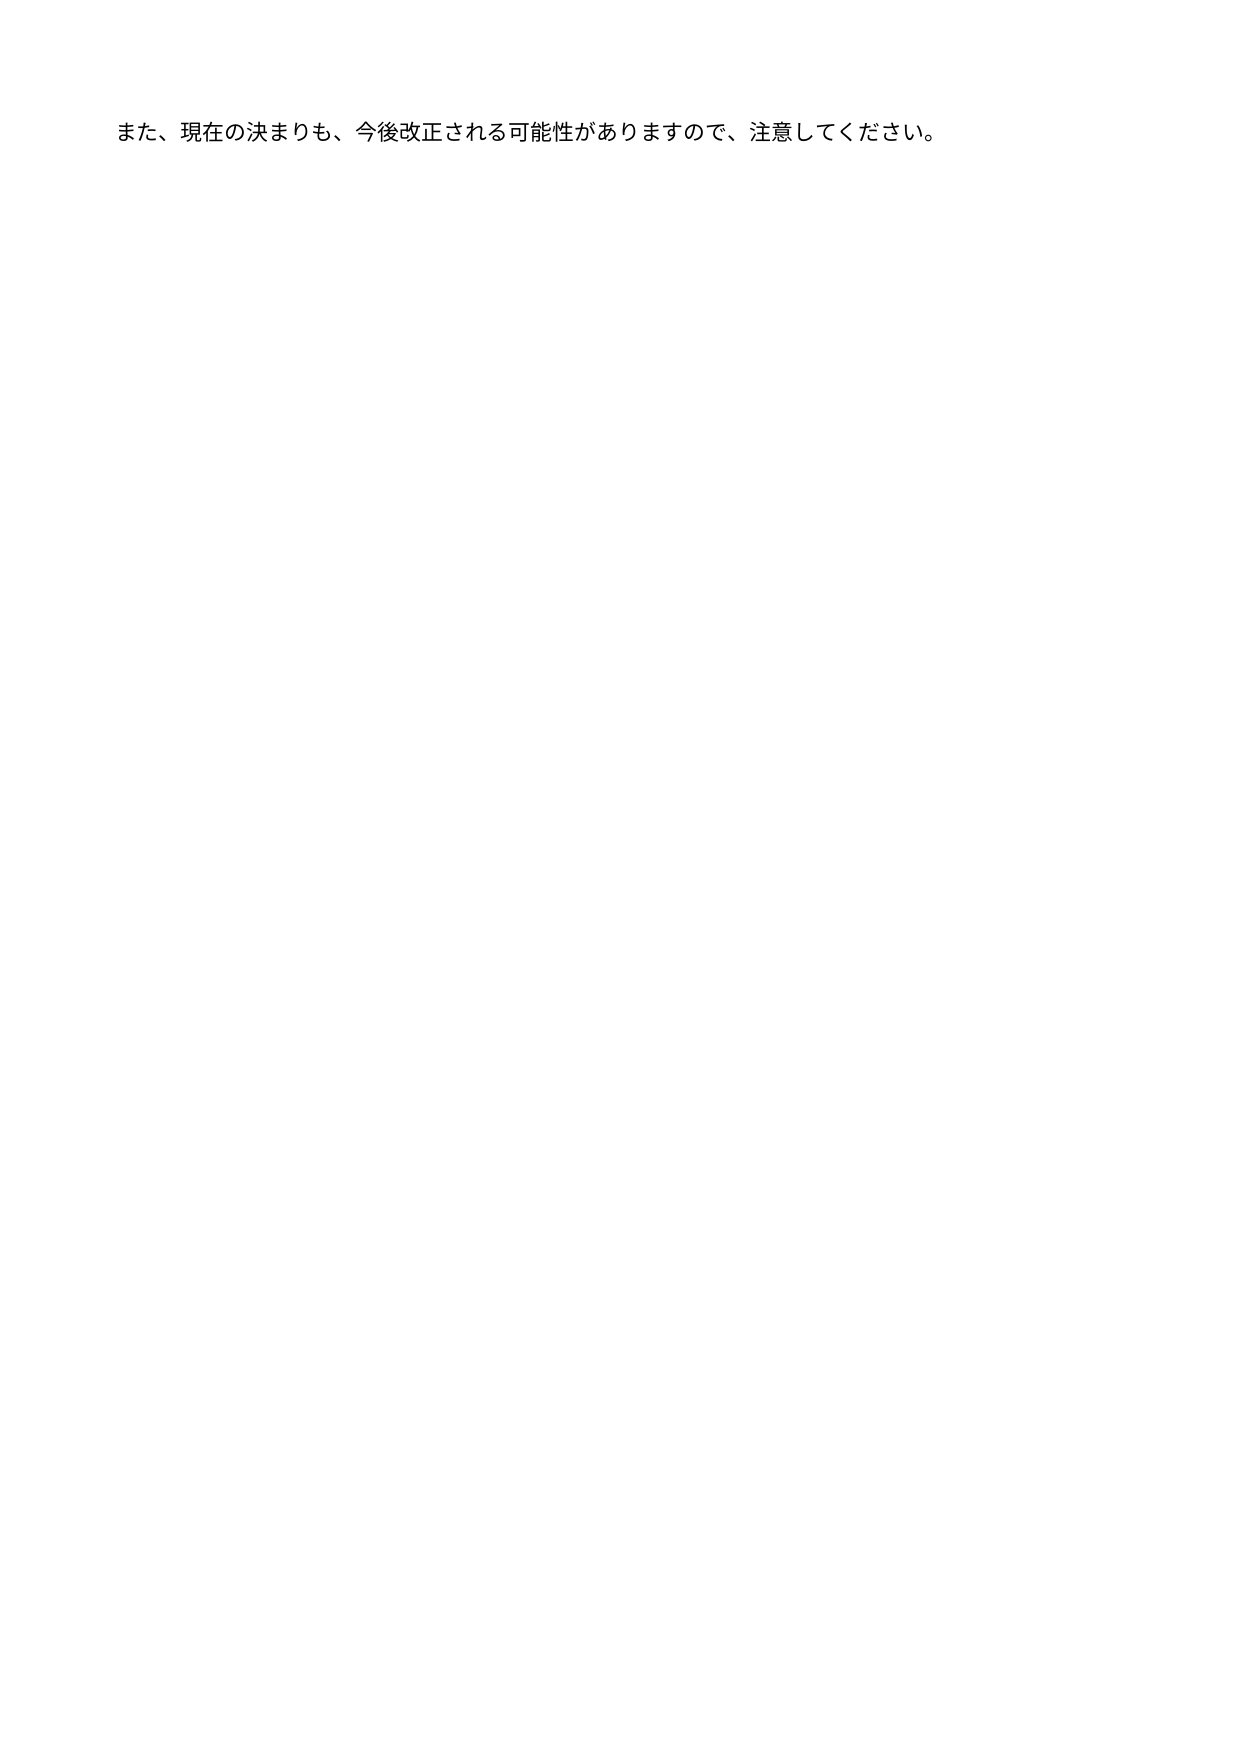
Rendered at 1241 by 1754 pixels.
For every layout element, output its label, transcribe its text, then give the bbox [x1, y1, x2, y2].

text また、現在の決まりも、今後改正される可能性がありますので、注意してください。 [115, 114, 1140, 146]
